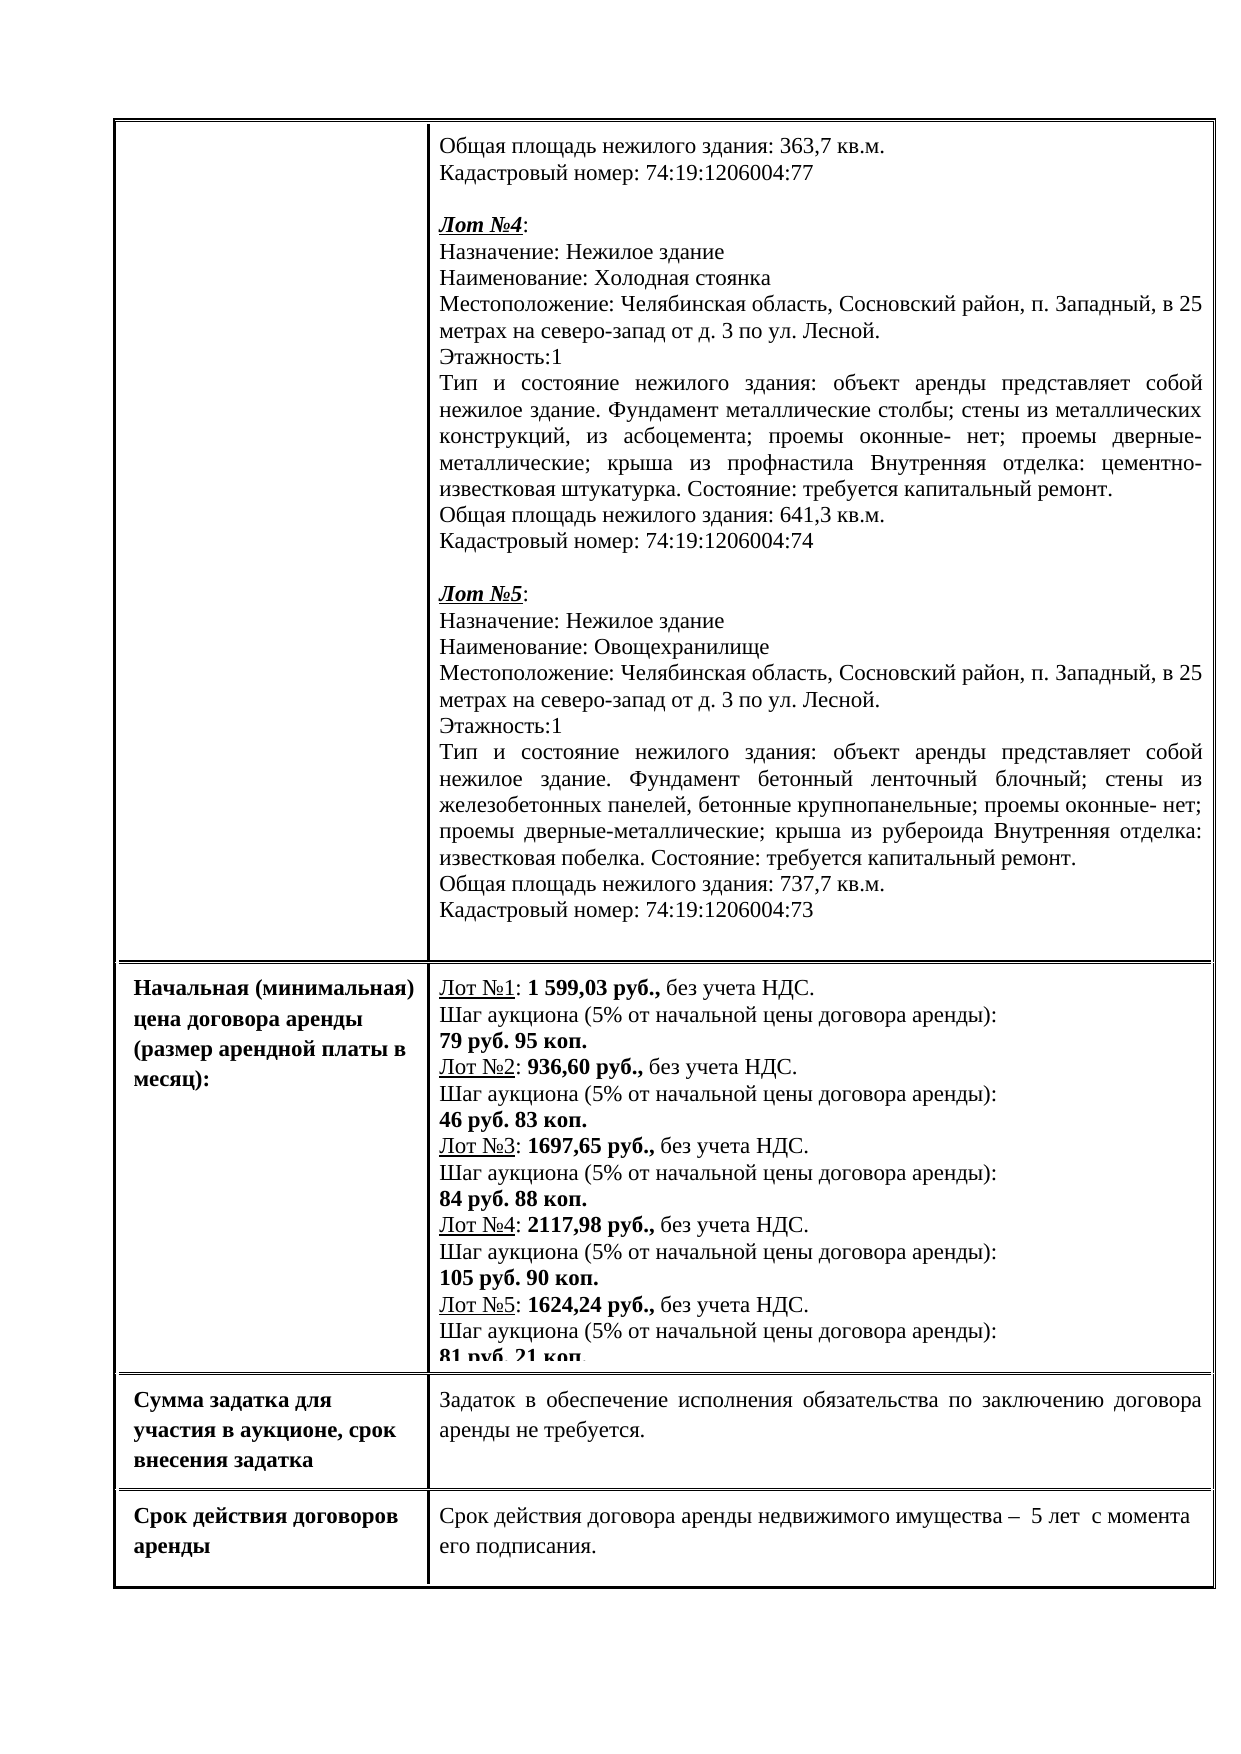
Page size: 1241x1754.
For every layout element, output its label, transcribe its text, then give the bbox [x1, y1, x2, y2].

table_cell Лот №1: 1 599,03 руб., без учета НДС. Шаг аукциона (5% от начальной цены договора аренды): 79 руб. 95 коп. Лот №2: 936,60 руб., без учета НДС. Шаг аукциона (5% от начальной цены договора аренды): 46 руб. 83 коп. Лот №3: 1697,65 руб., без учета НДС. Шаг аукциона (5% от начальной цены договора аренды): 84 руб. 88 коп. Лот №4: 2117,98 руб., без учета НДС. Шаг аукциона (5% от начальной цены договора аренды): 105 руб. 90 коп. Лот №5: 1624,24 руб., без учета НДС. Шаг аукциона (5% от начальной цены договора аренды): 81 руб. 21 коп. [430, 960, 1213, 1371]
table_cell Начальная (минимальная) цена договора аренды (размер арендной платы в месяц): [116, 960, 427, 1371]
table_cell Сумма задатка для участия в аукционе, срок внесения задатка [116, 1371, 427, 1488]
table_cell Задаток в обеспечение исполнения обязательства по заключению договора аренды не требуется. [430, 1371, 1213, 1488]
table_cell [428, 122, 1213, 960]
table_cell Срок действия договоров аренды [115, 1488, 428, 1586]
table_cell [116, 122, 428, 960]
table_cell Срок действия договора аренды недвижимого имущества – 5 лет с момента его подписания. [428, 1488, 1214, 1586]
